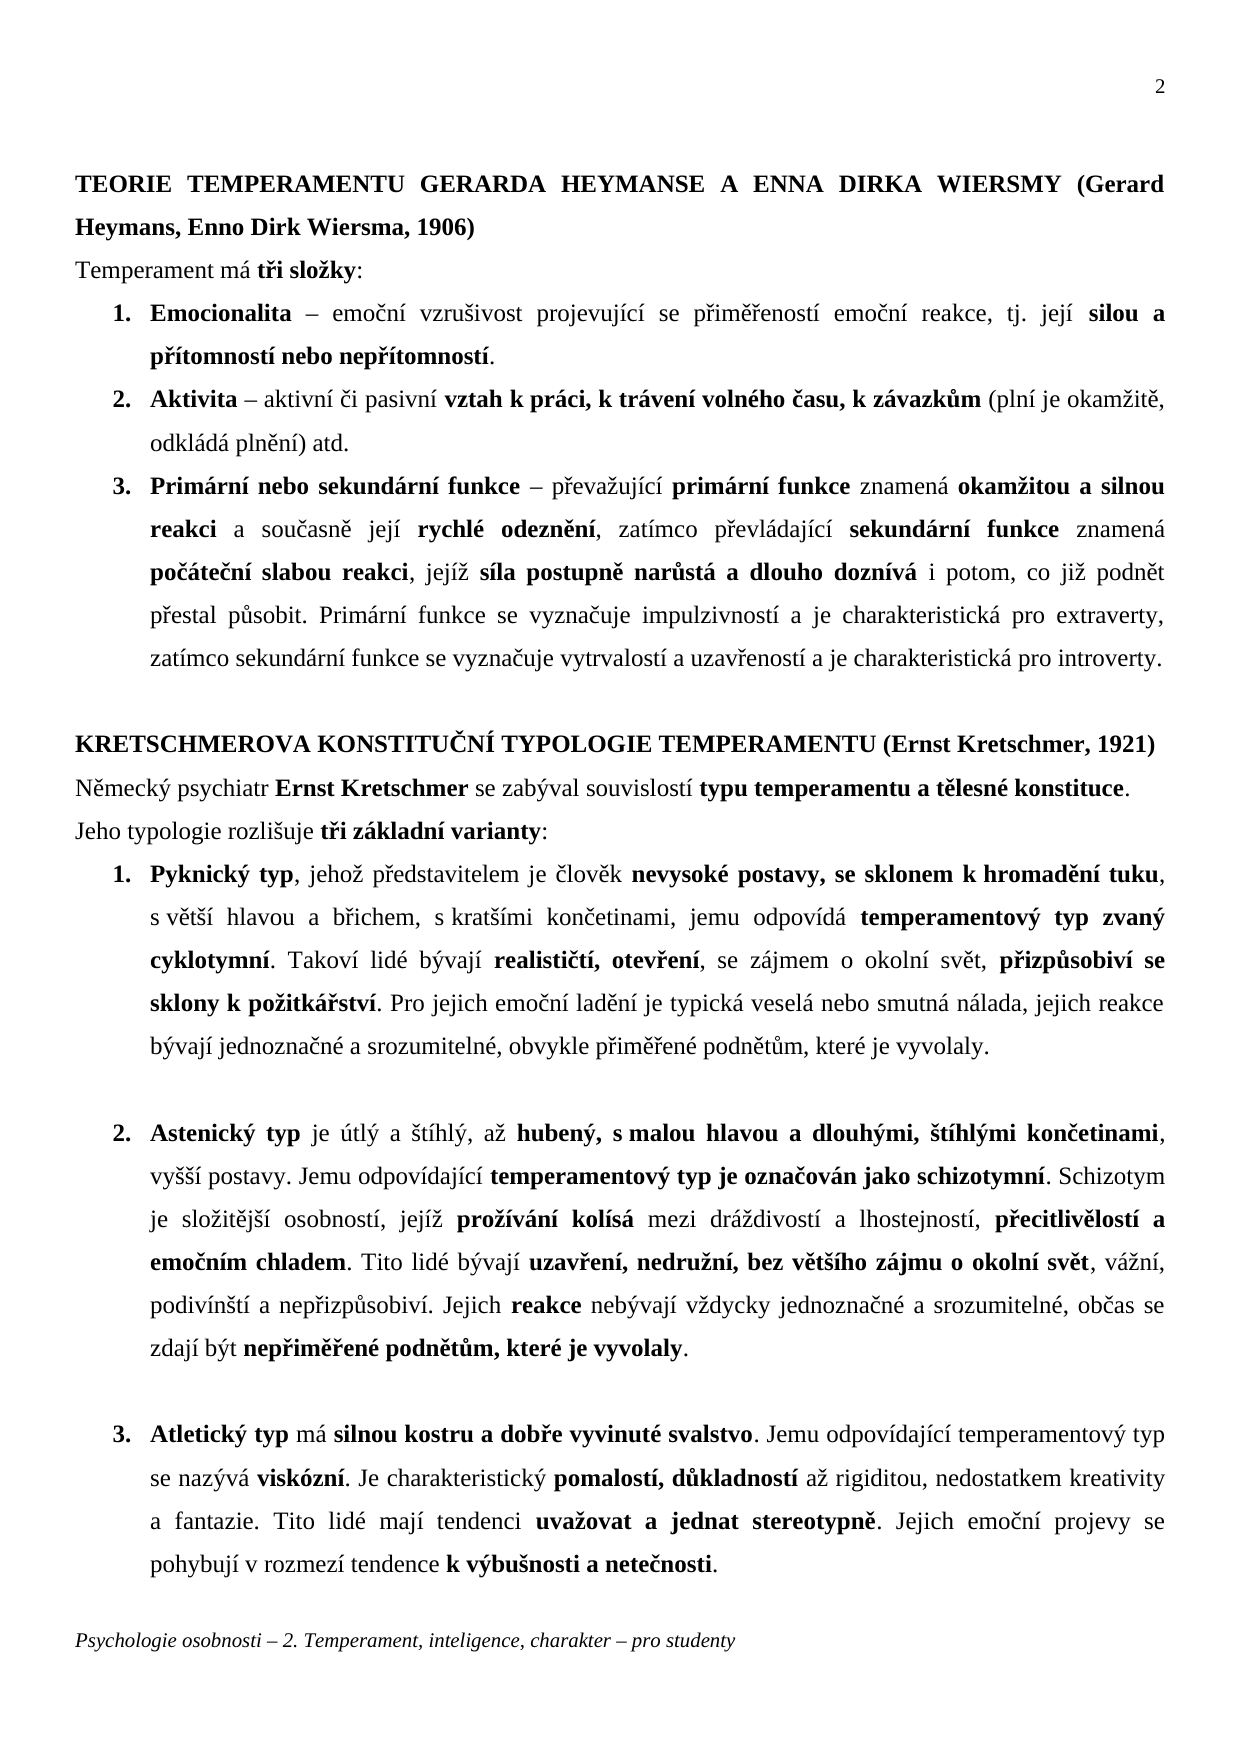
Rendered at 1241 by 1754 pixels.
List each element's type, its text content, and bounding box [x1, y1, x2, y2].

list Primární nebo sekundární funkce – převažující primární funkce znamená okamžitou a silnou reakci a současně její rychlé odeznění, zatímco převládající sekundární funkce znamená počáteční slabou reakci, jejíž síla postupně narůstá a dlouho doznívá i potom, co již podnět přestal působit. Primární funkce se vyznačuje impulzivností a je charakteristická pro extraverty, zatímco sekundární funkce se vyznačuje vytrvalostí a uzavřeností a je charakteristická pro introverty. [112, 471, 1165, 672]
list Atletický typ má silnou kostru a dobře vyvinuté svalstvo. Jemu odpovídající temperamentový typ se nazývá viskózní. Je charakteristický pomalostí, důkladností až rigiditou, nedostatkem kreativity a fantazie. Tito lidé mají tendenci uvažovat a jednat stereotypně. Jejich emoční projevy se pohybují v rozmezí tendence k výbušnosti a netečnosti. [112, 1419, 1165, 1578]
text KRETSCHMEROVA KONSTITUČNÍ TYPOLOGIE TEMPERAMENTU (Ernst Kretschmer, 1921) [75, 729, 1165, 758]
list Pyknický typ, jehož představitelem je člověk nevysoké postavy, se sklonem k hromadění tuku, s větší hlavou a břichem, s kratšími končetinami, jemu odpovídá temperamentový typ zvaný cyklotymní. Takoví lidé bývají realističtí, otevření, se zájmem o okolní svět, přizpůsobiví se sklony k požitkářství. Pro jejich emoční ladění je typická veselá nebo smutná nálada, jejich reakce bývají jednoznačné a srozumitelné, obvykle přiměřené podnětům, které je vyvolaly. [112, 859, 1165, 1060]
text Jeho typologie rozlišuje tři základní varianty: [75, 816, 1165, 844]
text Německý psychiatr Ernst Kretschmer se zabýval souvislostí typu temperamentu a tělesné konstituce. [75, 773, 1165, 801]
text TEORIE TEMPERAMENTU GERARDA HEYMANSE A ENNA DIRKA WIERSMY (Gerard Heymans, Enno Dirk Wiersma, 1906) [75, 169, 1165, 241]
list Emocionalita – emoční vzrušivost projevující se přiměřeností emoční reakce, tj. její silou a přítomností nebo nepřítomností. [112, 298, 1165, 370]
list Astenický typ je útlý a štíhlý, až hubený, s malou hlavou a dlouhými, štíhlými končetinami, vyšší postavy. Jemu odpovídající temperamentový typ je označován jako schizotymní. Schizotym je složitější osobností, jejíž prožívání kolísá mezi dráždivostí a lhostejností, přecitlivělostí a emočním chladem. Tito lidé bývají uzavření, nedružní, bez většího zájmu o okolní svět, vážní, podivínští a nepřizpůsobiví. Jejich reakce nebývají vždycky jednoznačné a srozumitelné, občas se zdají být nepřiměřené podnětům, které je vyvolaly. [112, 1118, 1165, 1362]
text Temperament má tři složky: [75, 255, 1165, 284]
list Aktivita – aktivní či pasivní vztah k práci, k trávení volného času, k závazkům (plní je okamžitě, odkládá plnění) atd. [112, 384, 1165, 456]
